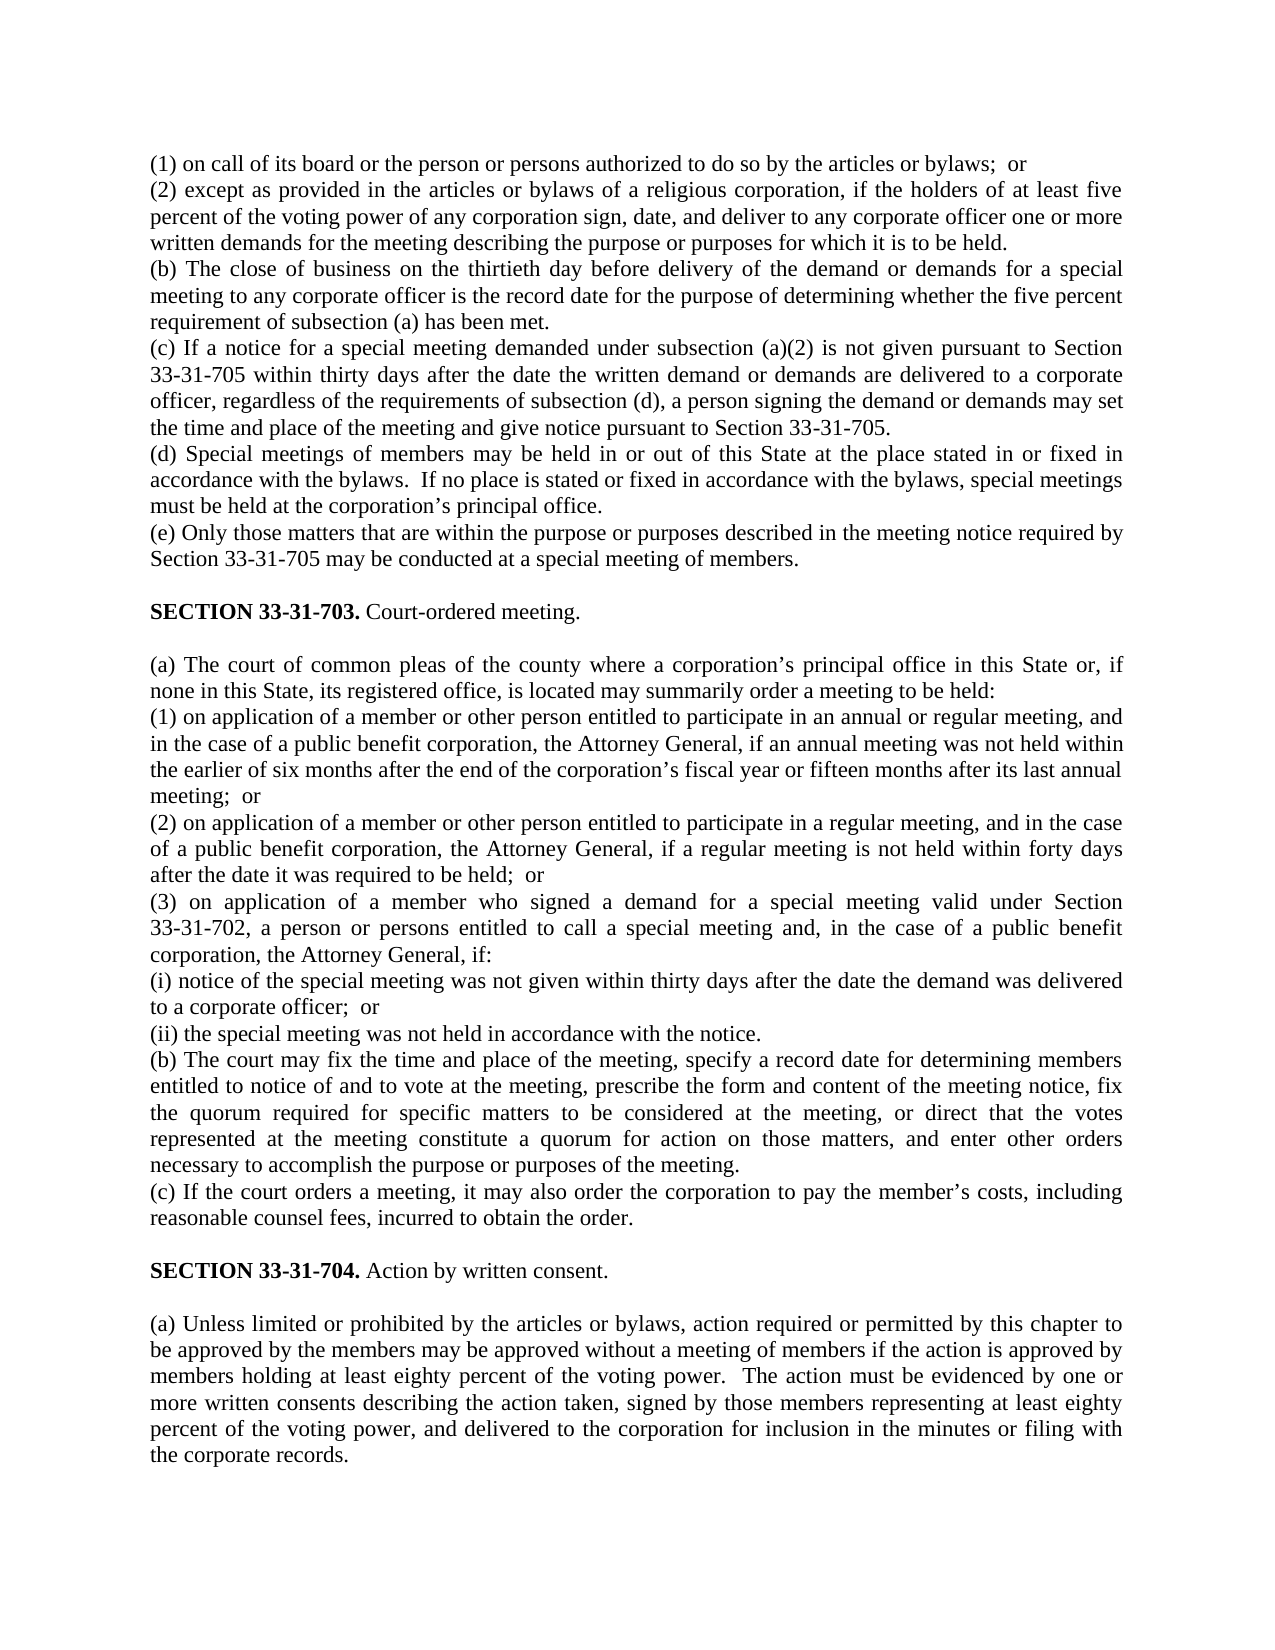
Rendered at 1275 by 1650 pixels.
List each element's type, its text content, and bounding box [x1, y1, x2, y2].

text (a) Unless limited or prohibited by the articles or bylaws, action required or permitted by this chapter to be approved by the members may be approved without a meeting of members if the action is approved by members holding at least eighty percent of the voting power. The action must be evidenced by one or more written consents describing the action taken, signed by those members representing at least eighty percent of the voting power, and delivered to the corporation for inclusion in the minutes or filing with the corporate records. [150, 1309, 1125, 1468]
text (i) notice of the special meeting was not given within thirty days after the date the demand was delivered to a corporate officer; or [150, 967, 1125, 1020]
text SECTION 33-31-703. Court-ordered meeting. [150, 598, 1125, 624]
text (2) except as provided in the articles or bylaws of a religious corporation, if the holders of at least five percent of the voting power of any corporation sign, date, and deliver to any corporate officer one or more written demands for the meeting describing the purpose or purposes for which it is to be held. [150, 176, 1125, 255]
text (1) on application of a member or other person entitled to participate in an annual or regular meeting, and in the case of a public benefit corporation, the Attorney General, if an annual meeting was not held within the earlier of six months after the end of the corporation’s fiscal year or fifteen months after its last annual meeting; or [150, 703, 1125, 809]
text (d) Special meetings of members may be held in or out of this State at the place stated in or fixed in accordance with the bylaws. If no place is stated or fixed in accordance with the bylaws, special meetings must be held at the corporation’s principal office. [150, 440, 1125, 519]
text (c) If the court orders a meeting, it may also order the corporation to pay the member’s costs, including reasonable counsel fees, incurred to obtain the order. [150, 1178, 1125, 1231]
text SECTION 33-31-704. Action by written consent. [150, 1257, 1125, 1283]
text (b) The close of business on the thirtieth day before delivery of the demand or demands for a special meeting to any corporate officer is the record date for the purpose of determining whether the five percent requirement of subsection (a) has been met. [150, 255, 1125, 334]
text (c) If a notice for a special meeting demanded under subsection (a)(2) is not given pursuant to Section 33-31-705 within thirty days after the date the written demand or demands are delivered to a corporate officer, regardless of the requirements of subsection (d), a person signing the demand or demands may set the time and place of the meeting and give notice pursuant to Section 33-31-705. [150, 334, 1125, 440]
text (e) Only those matters that are within the purpose or purposes described in the meeting notice required by Section 33-31-705 may be conducted at a special meeting of members. [150, 519, 1125, 572]
text (b) The court may fix the time and place of the meeting, specify a record date for determining members entitled to notice of and to vote at the meeting, prescribe the form and content of the meeting notice, fix the quorum required for specific matters to be considered at the meeting, or direct that the votes represented at the meeting constitute a quorum for action on those matters, and enter other orders necessary to accomplish the purpose or purposes of the meeting. [150, 1046, 1125, 1178]
text (a) The court of common pleas of the county where a corporation’s principal office in this State or, if none in this State, its registered office, is located may summarily order a meeting to be held: [150, 651, 1125, 703]
text (1) on call of its board or the person or persons authorized to do so by the articles or bylaws; or [150, 150, 1125, 176]
text (ii) the special meeting was not held in accordance with the notice. [150, 1020, 1125, 1046]
text (3) on application of a member who signed a demand for a special meeting valid under Section 33-31-702, a person or persons entitled to call a special meeting and, in the case of a public benefit corporation, the Attorney General, if: [150, 888, 1125, 967]
text (2) on application of a member or other person entitled to participate in a regular meeting, and in the case of a public benefit corporation, the Attorney General, if a regular meeting is not held within forty days after the date it was required to be held; or [150, 809, 1125, 888]
